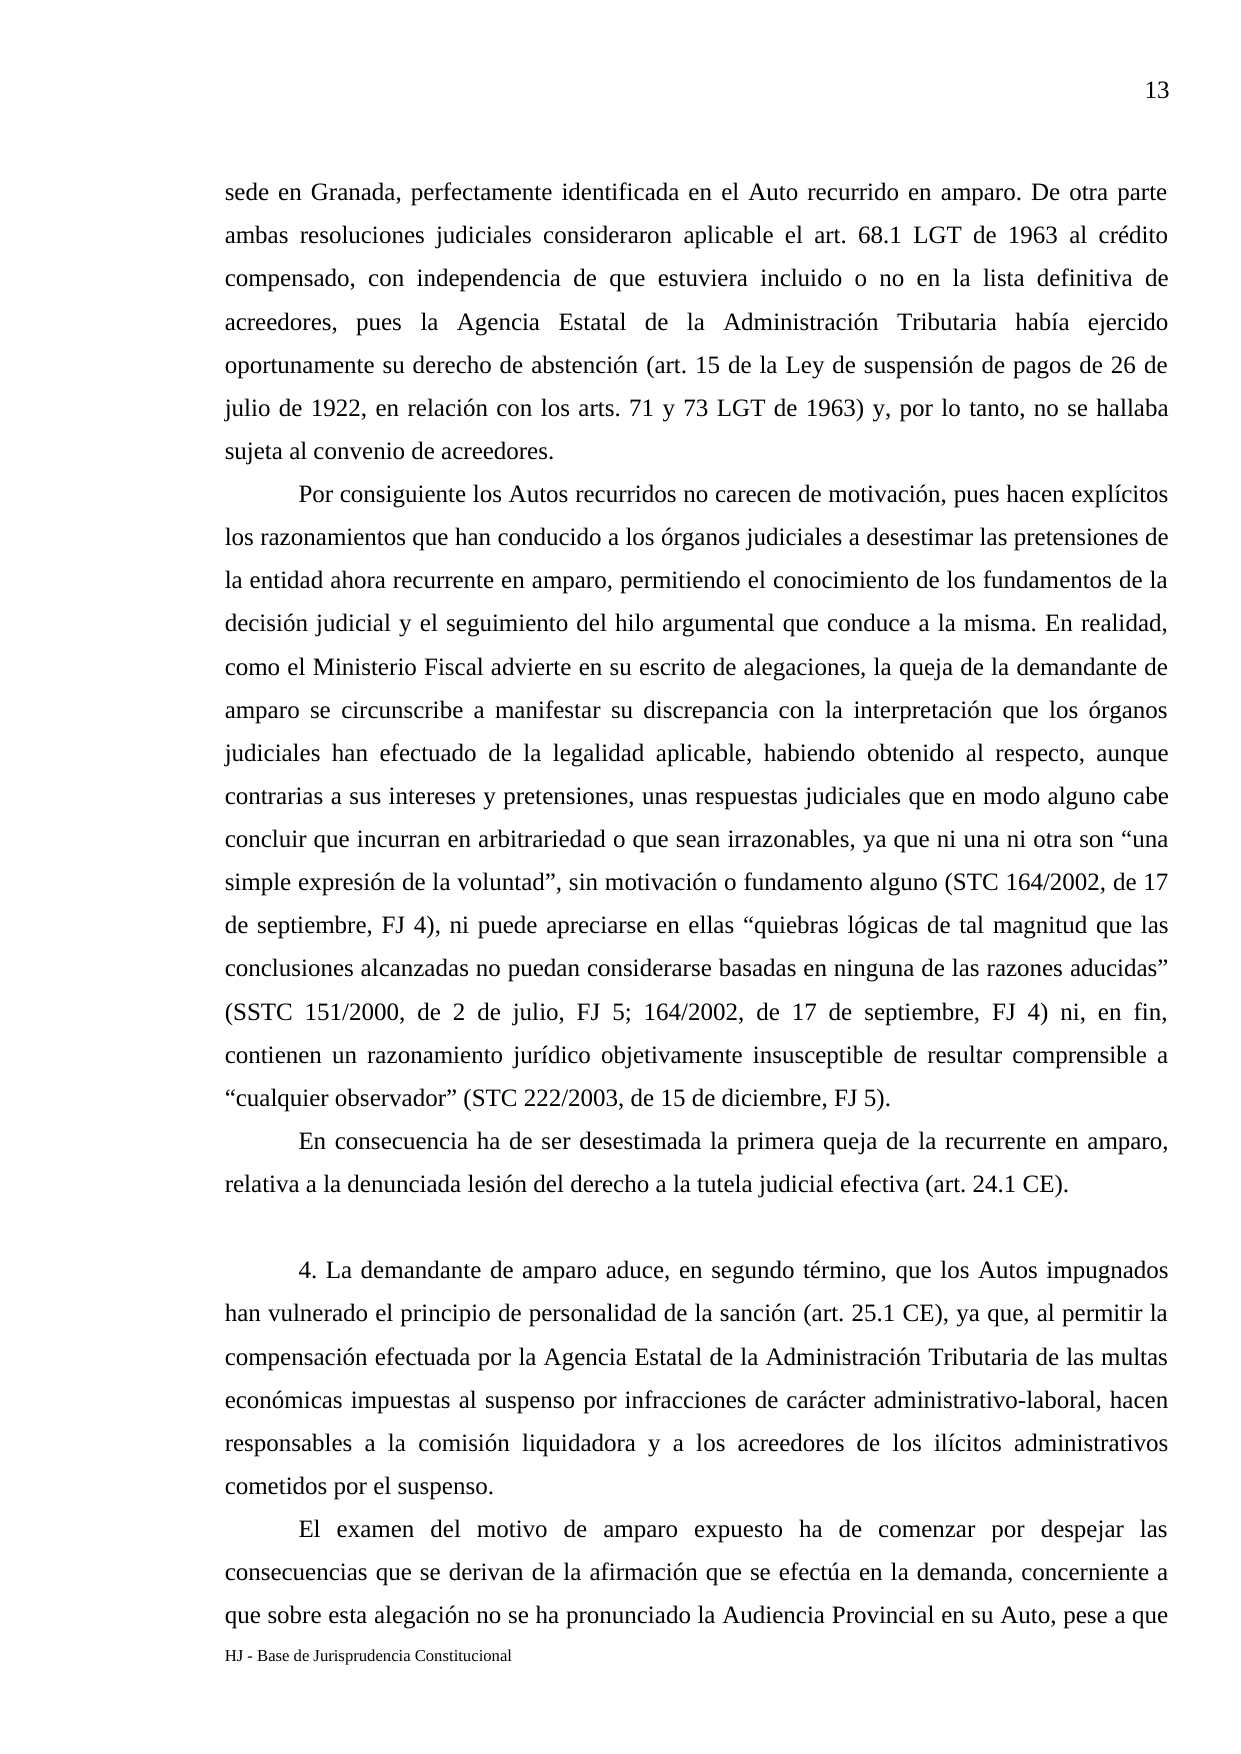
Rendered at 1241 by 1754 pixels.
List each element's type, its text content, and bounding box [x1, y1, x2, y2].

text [224, 1514, 1169, 1629]
text En consecuencia ha de ser desestimada la primera queja de la recurrente en amparo, relativa a la denunciada lesión del derecho a la tutela judicial efectiva (art. 24.1 CE). [224, 1126, 1169, 1198]
text 4. La demandante de amparo aduce, en segundo término, que los Autos impugnados han vulnerado el principio de personalidad de la sanción (art. 25.1 CE), ya que, al permitir la compensación efectuada por la Agencia Estatal de la Administración Tributaria de las multas económicas impuestas al suspenso por infracciones de carácter administrativo-laboral, hacen responsables a la comisión liquidadora y a los acreedores de los ilícitos administrativos cometidos por el suspenso. [224, 1255, 1169, 1500]
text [224, 177, 1169, 465]
text Por consiguiente los Autos recurridos no carecen de motivación, pues hacen explícitos los razonamientos que han conducido a los órganos judiciales a desestimar las pretensiones de la entidad ahora recurrente en amparo, permitiendo el conocimiento de los fundamentos de la decisión judicial y el seguimiento del hilo argumental que conduce a la misma. En realidad, como el Ministerio Fiscal advierte en su escrito de alegaciones, la queja de la demandante de amparo se circunscribe a manifestar su discrepancia con la interpretación que los órganos judiciales han efectuado de la legalidad aplicable, habiendo obtenido al respecto, aunque contrarias a sus intereses y pretensiones, unas respuestas judiciales que en modo alguno cabe concluir que incurran en arbitrariedad o que sean irrazonables, ya que ni una ni otra son “una simple expresión de la voluntad”, sin motivación o fundamento alguno (STC 164/2002, de 17 de septiembre, FJ 4), ni puede apreciarse en ellas “quiebras lógicas de tal magnitud que las conclusiones alcanzadas no puedan considerarse basadas en ninguna de las razones aducidas” (SSTC 151/2000, de 2 de julio, FJ 5; 164/2002, de 17 de septiembre, FJ 4) ni, en fin, contienen un razonamiento jurídico objetivamente insusceptible de resultar comprensible a “cualquier observador” (STC 222/2003, de 15 de diciembre, FJ 5). [224, 479, 1169, 1112]
